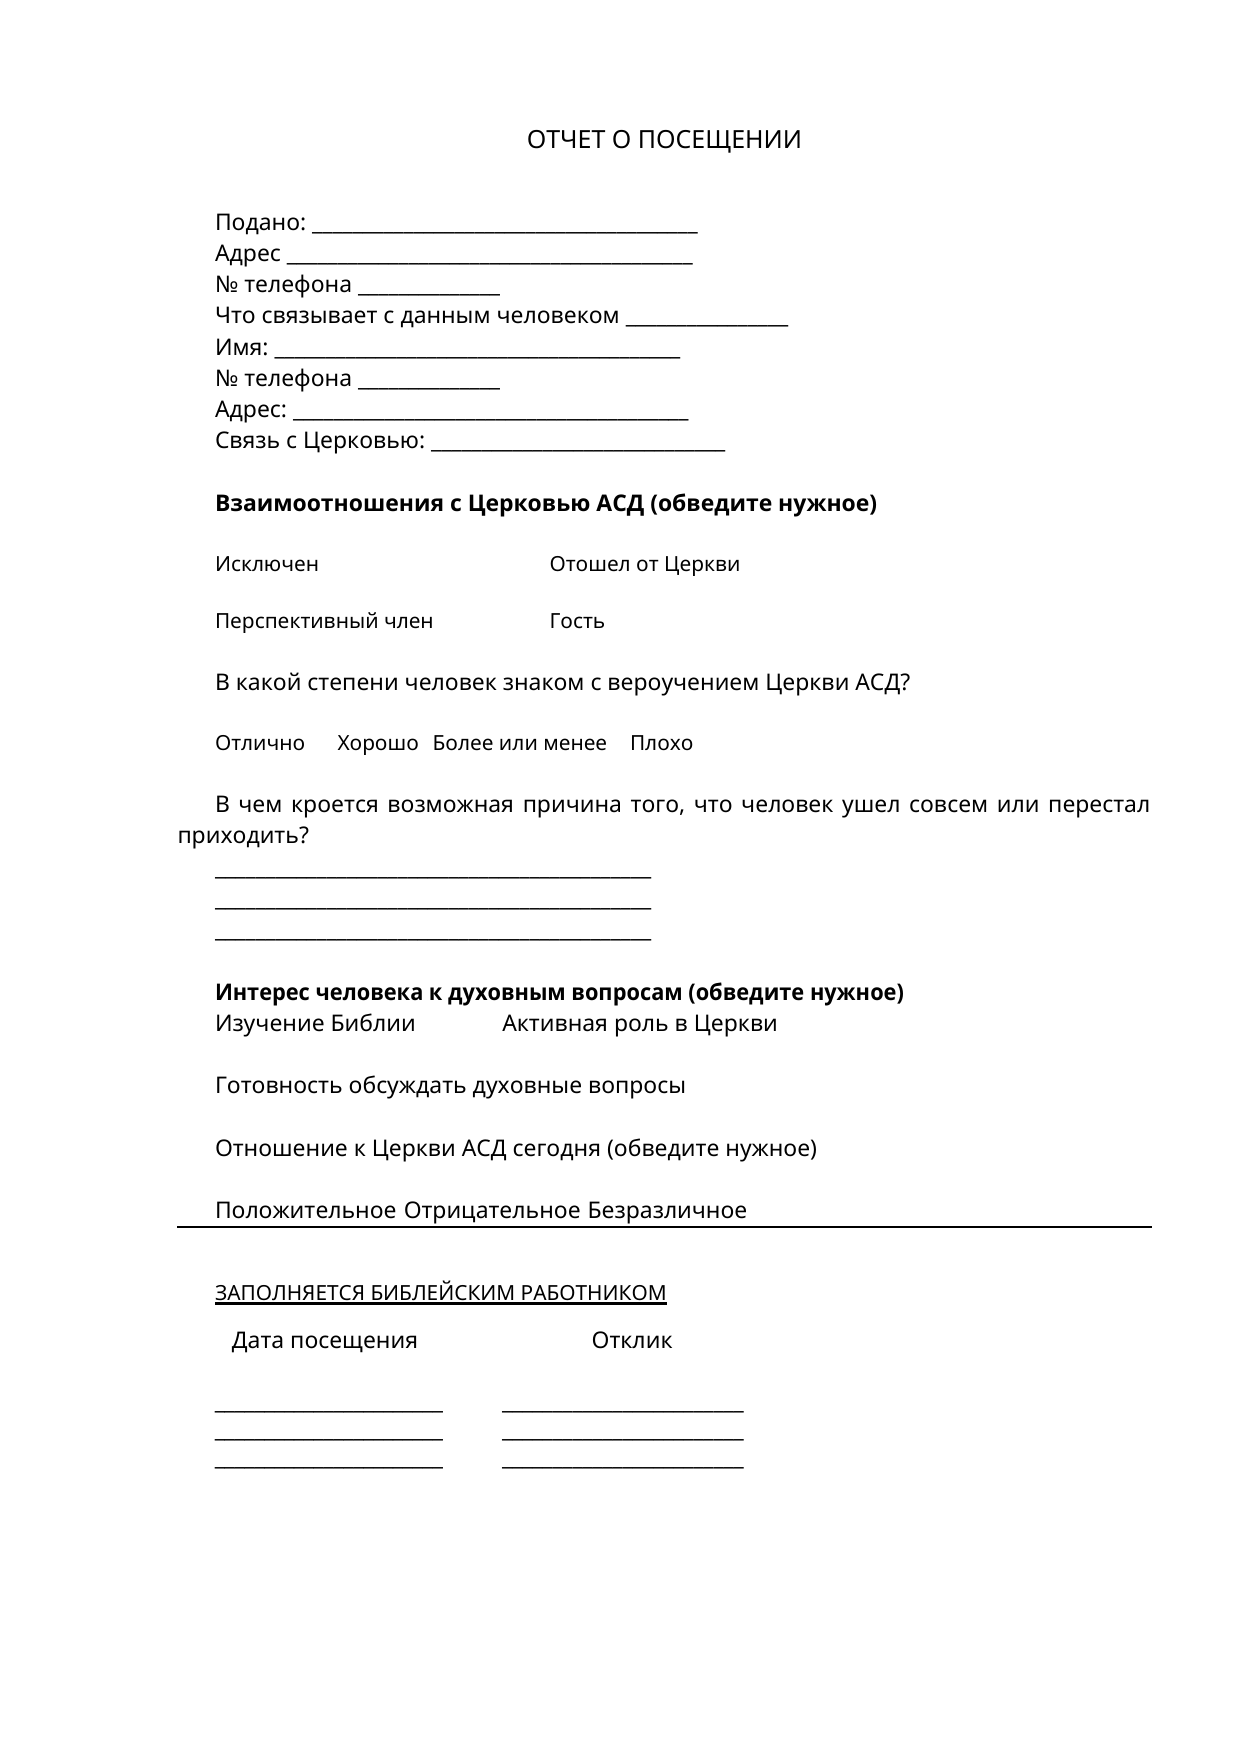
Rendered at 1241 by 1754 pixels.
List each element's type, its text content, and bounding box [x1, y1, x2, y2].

text Положительное Отрицательное Безразличное [177, 1194, 1152, 1226]
text № телефона ______________ [177, 268, 1152, 299]
text Что связывает с данным человеком ________________ [177, 299, 1152, 331]
text № телефона ______________ [177, 362, 1152, 393]
text Имя: ________________________________________ [177, 331, 1152, 362]
text Адрес ________________________________________ [177, 237, 1152, 268]
text Взаимоотношения с Церковью АСД (обведите нужное) [177, 487, 1152, 518]
text Отчет о посещении [177, 118, 1152, 156]
text Отлично Хорошо Более или менее Плохо [177, 728, 1152, 757]
text Интерес человека к духовным вопросам (обведите нужное) [177, 976, 1152, 1007]
text Изучение Библии Активная роль в Церкви [177, 1007, 1152, 1038]
text Исключен Отошел от Церкви [177, 549, 1152, 578]
text Связь с Церковью: _____________________________ [177, 424, 1152, 456]
text Дата посещения Отклик [177, 1324, 1152, 1356]
text ___________________________________________ [177, 913, 1152, 944]
text Перспективный член Гость [177, 606, 1152, 635]
text ___________________________________________ [177, 851, 1152, 882]
text В какой степени человек знаком с вероучением Церкви АСД? [177, 666, 1152, 697]
text Подано: ______________________________________ [177, 206, 1152, 237]
text Отношение к Церкви АСД сегодня (обведите нужное) [177, 1132, 1152, 1163]
text В чем кроется возможная причина того, что человек ушел совсем или перестал приходить? [177, 788, 1152, 851]
text Заполняется библейским работником [177, 1228, 1152, 1306]
text Адрес: _______________________________________ [177, 393, 1152, 424]
text ___________________________________________ [177, 882, 1152, 913]
text Готовность обсуждать духовные вопросы [177, 1069, 1152, 1101]
